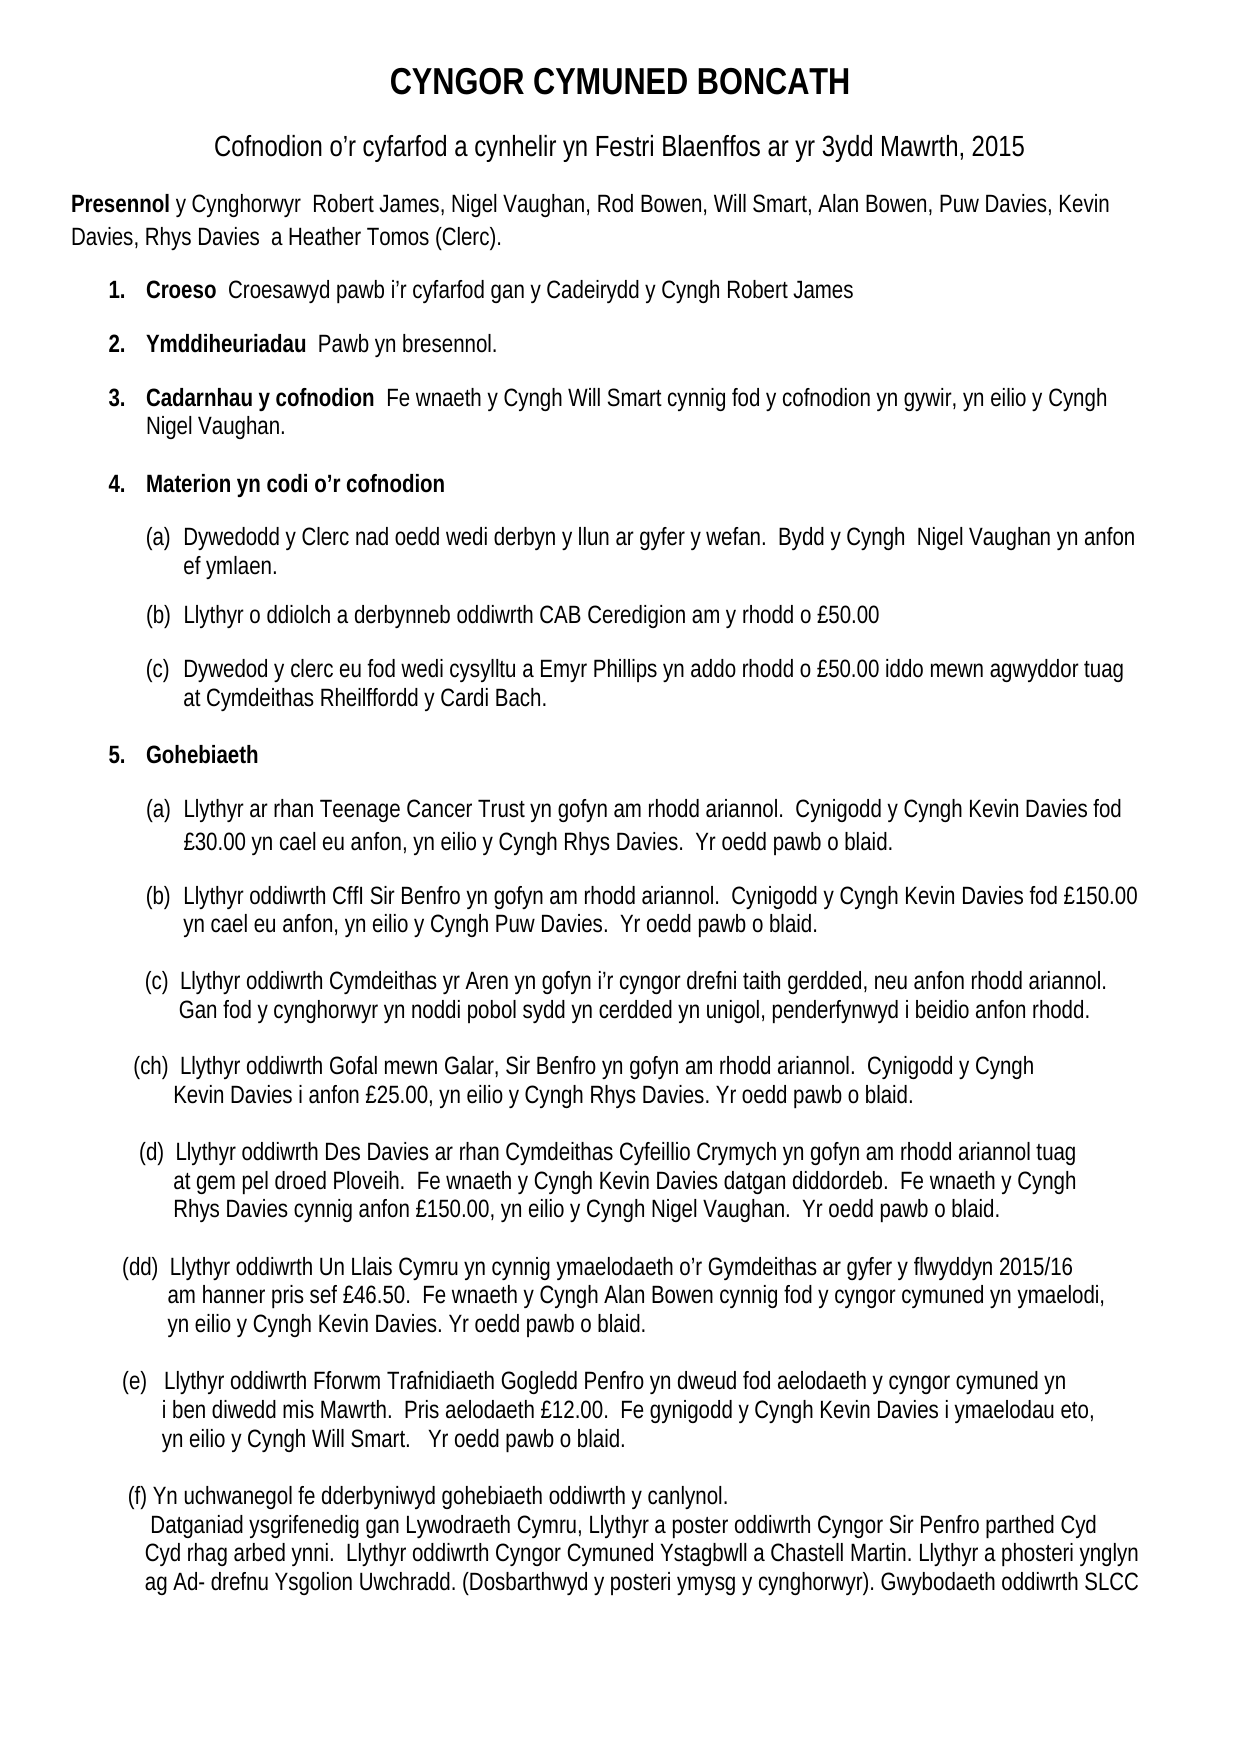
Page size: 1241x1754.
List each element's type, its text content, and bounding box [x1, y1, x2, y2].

list Dywedod y clerc eu fod wedi cysylltu a Emyr Phillips yn addo rhodd o £50.00 iddo mewn agwyddor tuag [146, 654, 1169, 683]
list Llythyr oddiwrth CffI Sir Benfro yn gofyn am rhodd ariannol. Cynigodd y Cyngh Kevin Davies fod £150.00 [146, 881, 1169, 909]
text (d) Llythyr oddiwrth Des Davies ar rhan Cymdeithas Cyfeillio Crymych yn gofyn am rhodd ariannol tuag [71, 1137, 1169, 1166]
list Materion yn codi o’r cofnodion [108, 469, 1169, 497]
text (e) Llythyr oddiwrth Fforwm Trafnidiaeth Gogledd Penfro yn dweud fod aelodaeth y cyngor cymuned yn [71, 1366, 1169, 1395]
text Kevin Davies i anfon £25.00, yn eilio y Cyngh Rhys Davies. Yr oedd pawb o blaid. [71, 1080, 1169, 1108]
text am hanner pris sef £46.50. Fe wnaeth y Cyngh Alan Bowen cynnig fod y cyngor cymuned yn ymaelodi, [71, 1280, 1169, 1309]
list Cadarnhau y cofnodion Fe wnaeth y Cyngh Will Smart cynnig fod y cofnodion yn gywir, yn eilio y Cyngh [108, 383, 1169, 411]
text Nigel Vaughan. [146, 411, 1169, 440]
text Datganiad ysgrifenedig gan Lywodraeth Cymru, Llythyr a poster oddiwrth Cyngor Sir Penfro parthed Cyd [71, 1509, 1169, 1538]
text (dd) Llythyr oddiwrth Un Llais Cymru yn cynnig ymaelodaeth o’r Gymdeithas ar gyfer y flwyddyn 2015/16 [71, 1252, 1169, 1280]
list Ymddiheuriadau Pawb yn bresennol. [108, 329, 1169, 358]
text yn cael eu anfon, yn eilio y Cyngh Puw Davies. Yr oedd pawb o blaid. [183, 909, 1169, 938]
text ag Ad- drefnu Ysgolion Uwchradd. (Dosbarthwyd y posteri ymysg y cynghorwyr). Gwybodaeth oddiwrth SLCC [71, 1567, 1169, 1596]
list Llythyr ar rhan Teenage Cancer Trust yn gofyn am rhodd ariannol. Cynigodd y Cyngh Kevin Davies fod £30.00 yn cael eu anfon, yn eilio y Cyngh Rhys Davies. Yr oedd pawb o blaid. [146, 794, 1169, 856]
text i ben diwedd mis Mawrth. Pris aelodaeth £12.00. Fe gynigodd y Cyngh Kevin Davies i ymaelodau eto, [71, 1395, 1169, 1424]
text Gan fod y cynghorwyr yn noddi pobol sydd yn cerdded yn unigol, penderfynwyd i beidio anfon rhodd. [71, 994, 1169, 1023]
text Cyd rhag arbed ynni. Llythyr oddiwrth Cyngor Cymuned Ystagbwll a Chastell Martin. Llythyr a phosteri ynglyn [71, 1538, 1169, 1567]
text ef ymlaen. [183, 551, 1169, 580]
list Croeso Croesawyd pawb i’r cyfarfod gan y Cadeirydd y Cyngh Robert James [108, 275, 1169, 304]
list Llythyr o ddiolch a derbynneb oddiwrth CAB Ceredigion am y rhodd o £50.00 [146, 601, 1169, 629]
text CYNGOR CYMUNED BONCATH [71, 59, 1169, 102]
text yn eilio y Cyngh Will Smart. Yr oedd pawb o blaid. [71, 1424, 1169, 1452]
text Presennol y Cynghorwyr Robert James, Nigel Vaughan, Rod Bowen, Will Smart, Alan Bowen, Puw Davies, Kevin Davies, Rhys Davies a Heather Tomos (Clerc). [71, 188, 1169, 250]
text Cofnodion o’r cyfarfod a cynhelir yn Festri Blaenffos ar yr 3ydd Mawrth, 2015 [71, 129, 1169, 163]
text at Cymdeithas Rheilffordd y Cardi Bach. [183, 683, 1169, 712]
list Dywedodd y Clerc nad oedd wedi derbyn y llun ar gyfer y wefan. Bydd y Cyngh Nigel Vaughan yn anfon [146, 522, 1169, 551]
text at gem pel droed Ploveih. Fe wnaeth y Cyngh Kevin Davies datgan diddordeb. Fe wnaeth y Cyngh [71, 1166, 1169, 1194]
list Gohebiaeth [108, 740, 1169, 769]
text Rhys Davies cynnig anfon £150.00, yn eilio y Cyngh Nigel Vaughan. Yr oedd pawb o blaid. [71, 1194, 1169, 1223]
text (f) Yn uchwanegol fe dderbyniwyd gohebiaeth oddiwrth y canlynol. [71, 1481, 1169, 1509]
text yn eilio y Cyngh Kevin Davies. Yr oedd pawb o blaid. [71, 1309, 1169, 1338]
text (c) Llythyr oddiwrth Cymdeithas yr Aren yn gofyn i’r cyngor drefni taith gerdded, neu anfon rhodd ariannol. [71, 966, 1169, 994]
text (ch) Llythyr oddiwrth Gofal mewn Galar, Sir Benfro yn gofyn am rhodd ariannol. Cynigodd y Cyngh [71, 1051, 1169, 1080]
